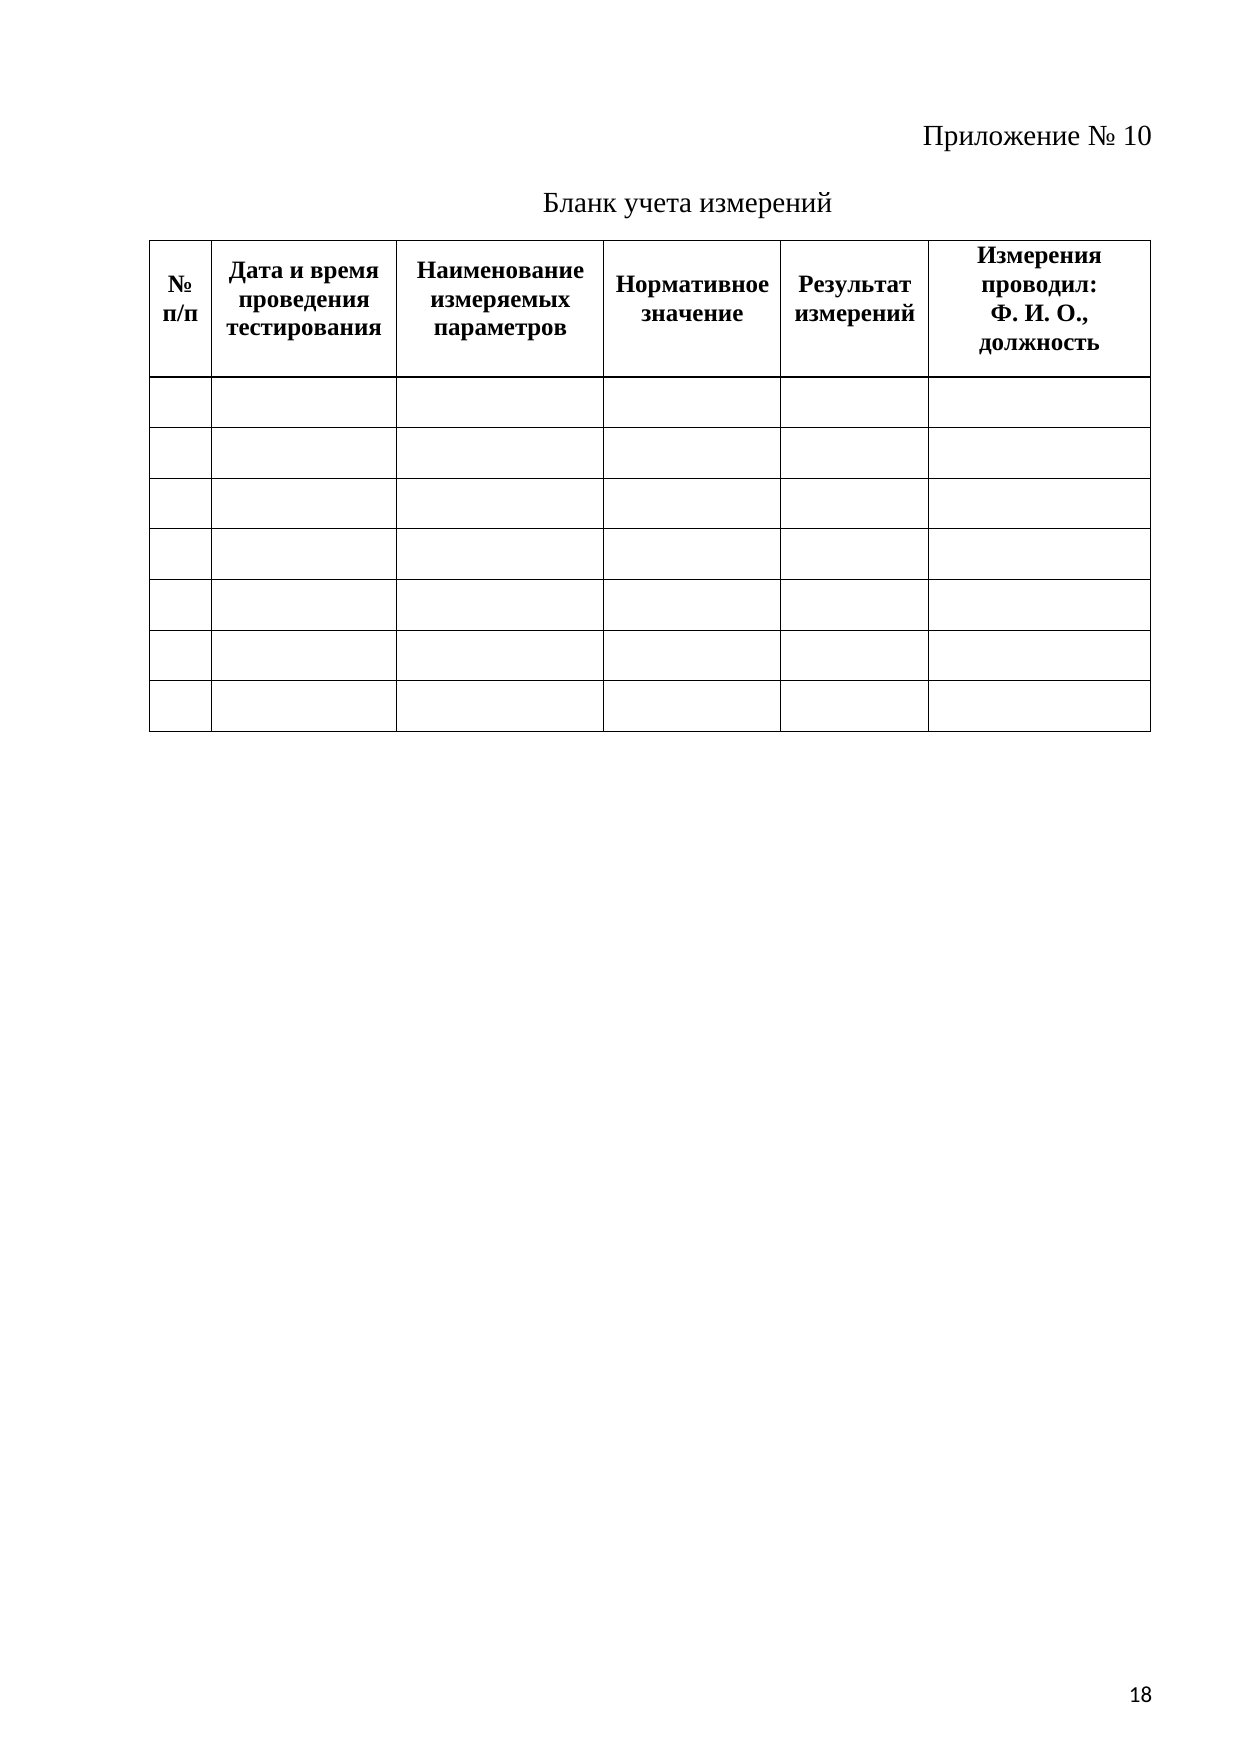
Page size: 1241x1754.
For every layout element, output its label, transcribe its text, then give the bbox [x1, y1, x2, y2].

table_cell [781, 428, 928, 478]
table_cell [212, 631, 396, 680]
table_cell [604, 580, 780, 629]
table_cell [929, 428, 1150, 478]
table_cell [212, 529, 396, 579]
table_cell [397, 378, 603, 427]
table_cell [929, 681, 1150, 731]
table_cell [604, 681, 780, 731]
table_cell [781, 378, 928, 427]
table_cell [212, 479, 396, 528]
table_header Результат измерений [781, 241, 928, 376]
table_cell [604, 479, 780, 528]
list Бланк учета измерений [223, 185, 1152, 219]
table_cell [397, 631, 603, 680]
table_cell [929, 378, 1150, 427]
table_cell [604, 378, 780, 427]
table_cell [397, 529, 603, 579]
table_cell [212, 580, 396, 629]
table_cell [397, 681, 603, 731]
table_cell [397, 580, 603, 629]
table_cell [212, 428, 396, 478]
table_header № п/п [150, 241, 211, 376]
table_cell [212, 378, 396, 427]
table_cell [397, 428, 603, 478]
table_cell [150, 580, 211, 629]
table_cell [781, 529, 928, 579]
table_cell [397, 479, 603, 528]
table_cell [150, 378, 211, 427]
table_cell [929, 580, 1150, 629]
table_cell [781, 479, 928, 528]
table_cell [929, 529, 1150, 579]
table_header Дата и время проведения тестирования [212, 241, 396, 376]
table_cell [150, 529, 211, 579]
table_cell [781, 631, 928, 680]
table_cell [212, 681, 396, 731]
table_cell [150, 681, 211, 731]
table_header Измерения проводил: Ф. И. О., должность [929, 241, 1150, 376]
table_cell [781, 681, 928, 731]
table_cell [604, 428, 780, 478]
table_cell [604, 529, 780, 579]
table_header Наименование измеряемых параметров [397, 241, 603, 376]
table_cell [781, 580, 928, 629]
table_cell [929, 631, 1150, 680]
table_cell [929, 479, 1150, 528]
table_cell [604, 631, 780, 680]
table_cell [150, 428, 211, 478]
table_header Нормативное значение [604, 241, 780, 376]
table_cell [150, 479, 211, 528]
list Приложение № 10 [223, 118, 1152, 152]
table_cell [150, 631, 211, 680]
